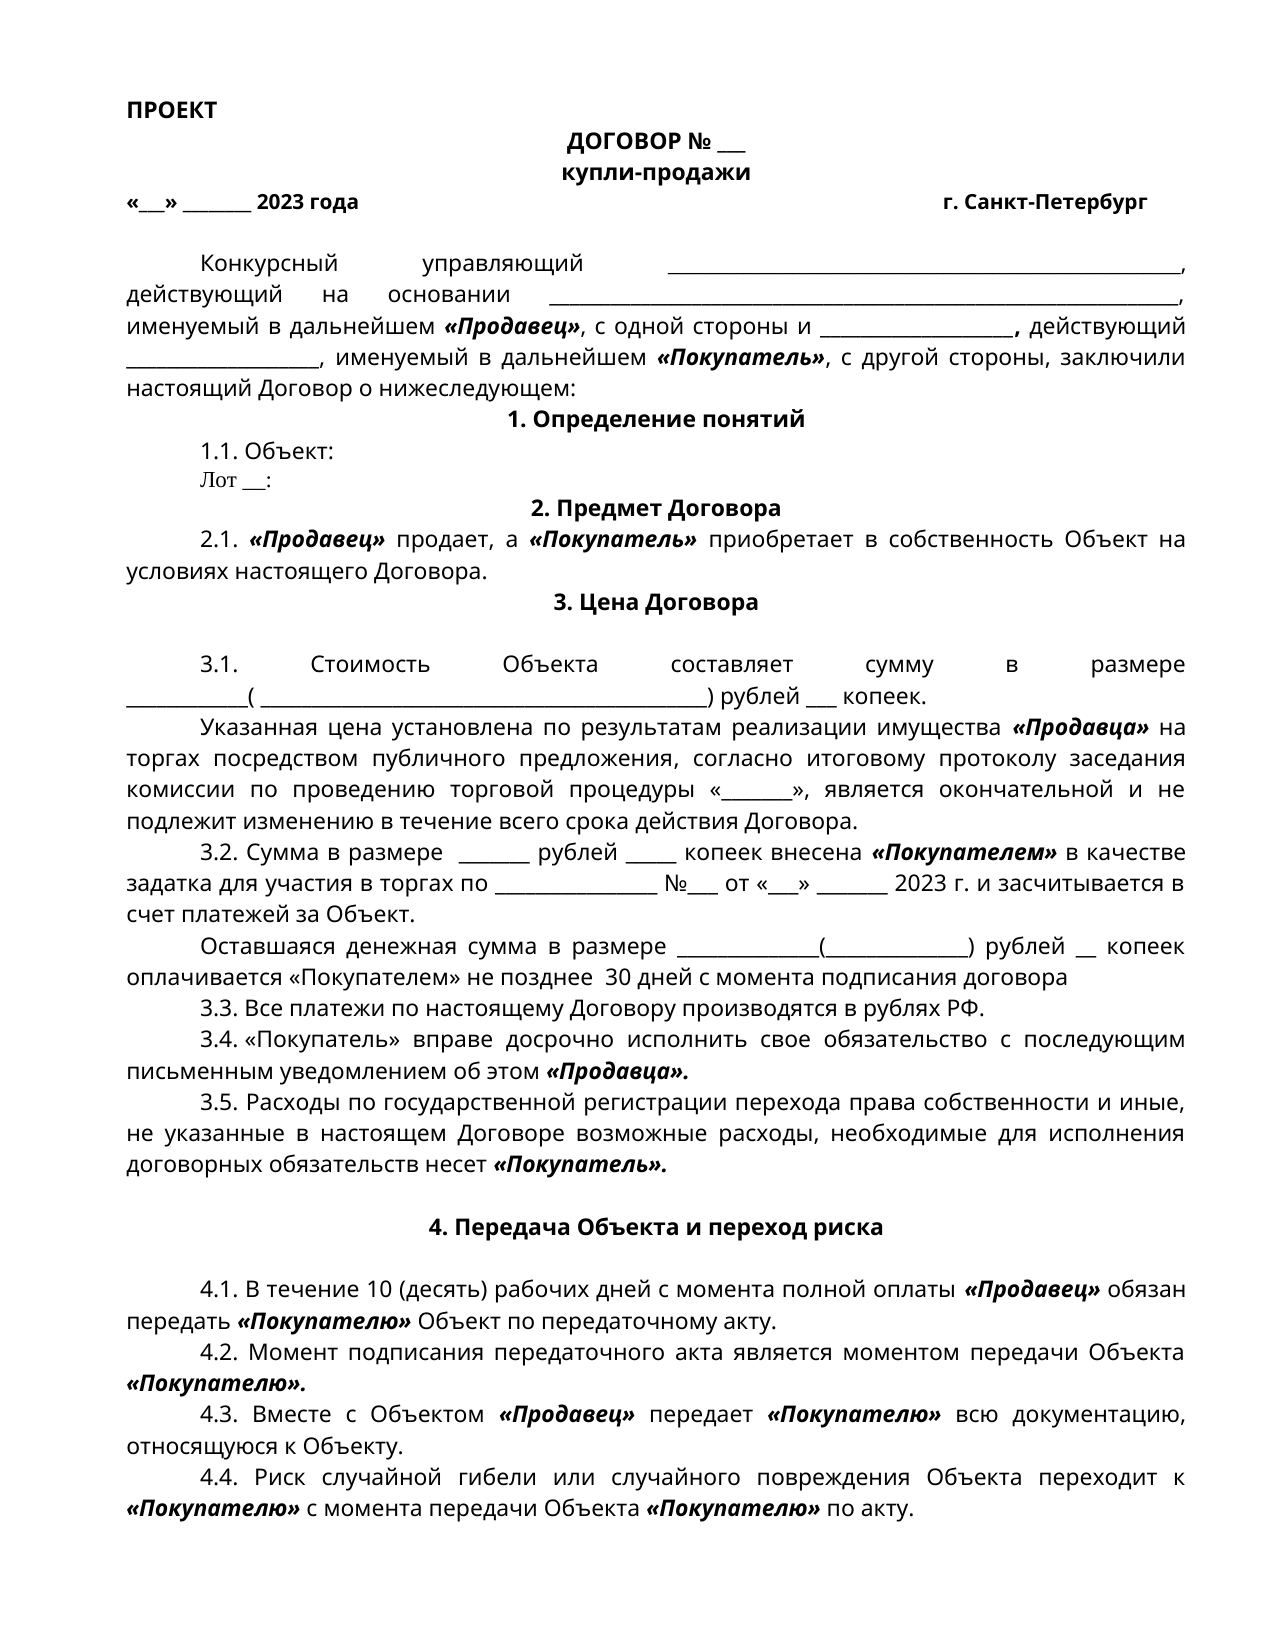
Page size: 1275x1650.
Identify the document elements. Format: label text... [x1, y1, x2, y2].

text 4.3. Вместе с Объектом «Продавец» передает «Покупателю» всю документацию, относящуюся к Объекту. [126, 1398, 1186, 1461]
text 1. Определение понятий [126, 403, 1186, 434]
text купли-продажи [126, 156, 1186, 187]
text 2. Предмет Договора [126, 492, 1186, 523]
text 3.3. Все платежи по настоящему Договору производятся в рублях РФ. [126, 992, 1186, 1023]
text Конкурсный управляющий _________________________________________, действующий на основании ______________________________________________________________, именуемый в дальнейшем «Продавец», с одной стороны и ___________________, действующий ___________________, именуемый в дальнейшем «Покупатель», с другой стороны, заключили настоящий Договор о нижеследующем: [126, 247, 1186, 403]
text 3.4. «Покупатель» вправе досрочно исполнить свое обязательство с последующим письменным уведомлением об этом «Продавца». [126, 1023, 1186, 1086]
text Лот __: [126, 466, 1186, 492]
text 3. Цена Договора [126, 586, 1186, 617]
text 2.1. «Продавец» продает, а «Покупатель» приобретает в собственность Объект на условиях настоящего Договора. [126, 523, 1186, 586]
text Указанная цена установлена по результатам реализации имущества «Продавца» на торгах посредством публичного предложения, согласно итоговому протоколу заседания комиссии по проведению торговой процедуры «_______», является окончательной и не подлежит изменению в течение всего срока действия Договора. [126, 711, 1186, 836]
text 3.1. Стоимость Объекта составляет сумму в размере ____________( ____________________________________________) рублей ___ копеек. [126, 648, 1186, 711]
text ПРОЕКТ [126, 94, 1186, 125]
text ДОГОВОР № ___ [126, 125, 1186, 156]
text 3.5. Расходы по государственной регистрации перехода права собственности и иные, не указанные в настоящем Договоре возможные расходы, необходимые для исполнения договорных обязательств несет «Покупатель». [126, 1086, 1186, 1180]
text 1.1. Объект: [126, 434, 1186, 466]
text «___» ________ 2023 года г. Санкт-Петербург [126, 187, 1186, 216]
text 4. Передача Объекта и переход риска [126, 1211, 1186, 1242]
text 3.2. Сумма в размере _______ рублей _____ копеек внесена «Покупателем» в качестве задатка для участия в торгах по ________________ №___ от «___» _______ 2023 г. и засчитывается в счет платежей за Объект. [126, 836, 1186, 930]
text Оставшаяся денежная сумма в размере ______________(______________) рублей __ копеек оплачивается «Покупателем» не позднее 30 дней с момента подписания договора [126, 930, 1186, 992]
text 4.2. Момент подписания передаточного акта является моментом передачи Объекта «Покупателю». [126, 1336, 1186, 1398]
text 4.1. В течение 10 (десять) рабочих дней с момента полной оплаты «Продавец» обязан передать «Покупателю» Объект по передаточному акту. [126, 1273, 1186, 1336]
text 4.4. Риск случайной гибели или случайного повреждения Объекта переходит к «Покупателю» с момента передачи Объекта «Покупателю» по акту. [126, 1461, 1186, 1523]
